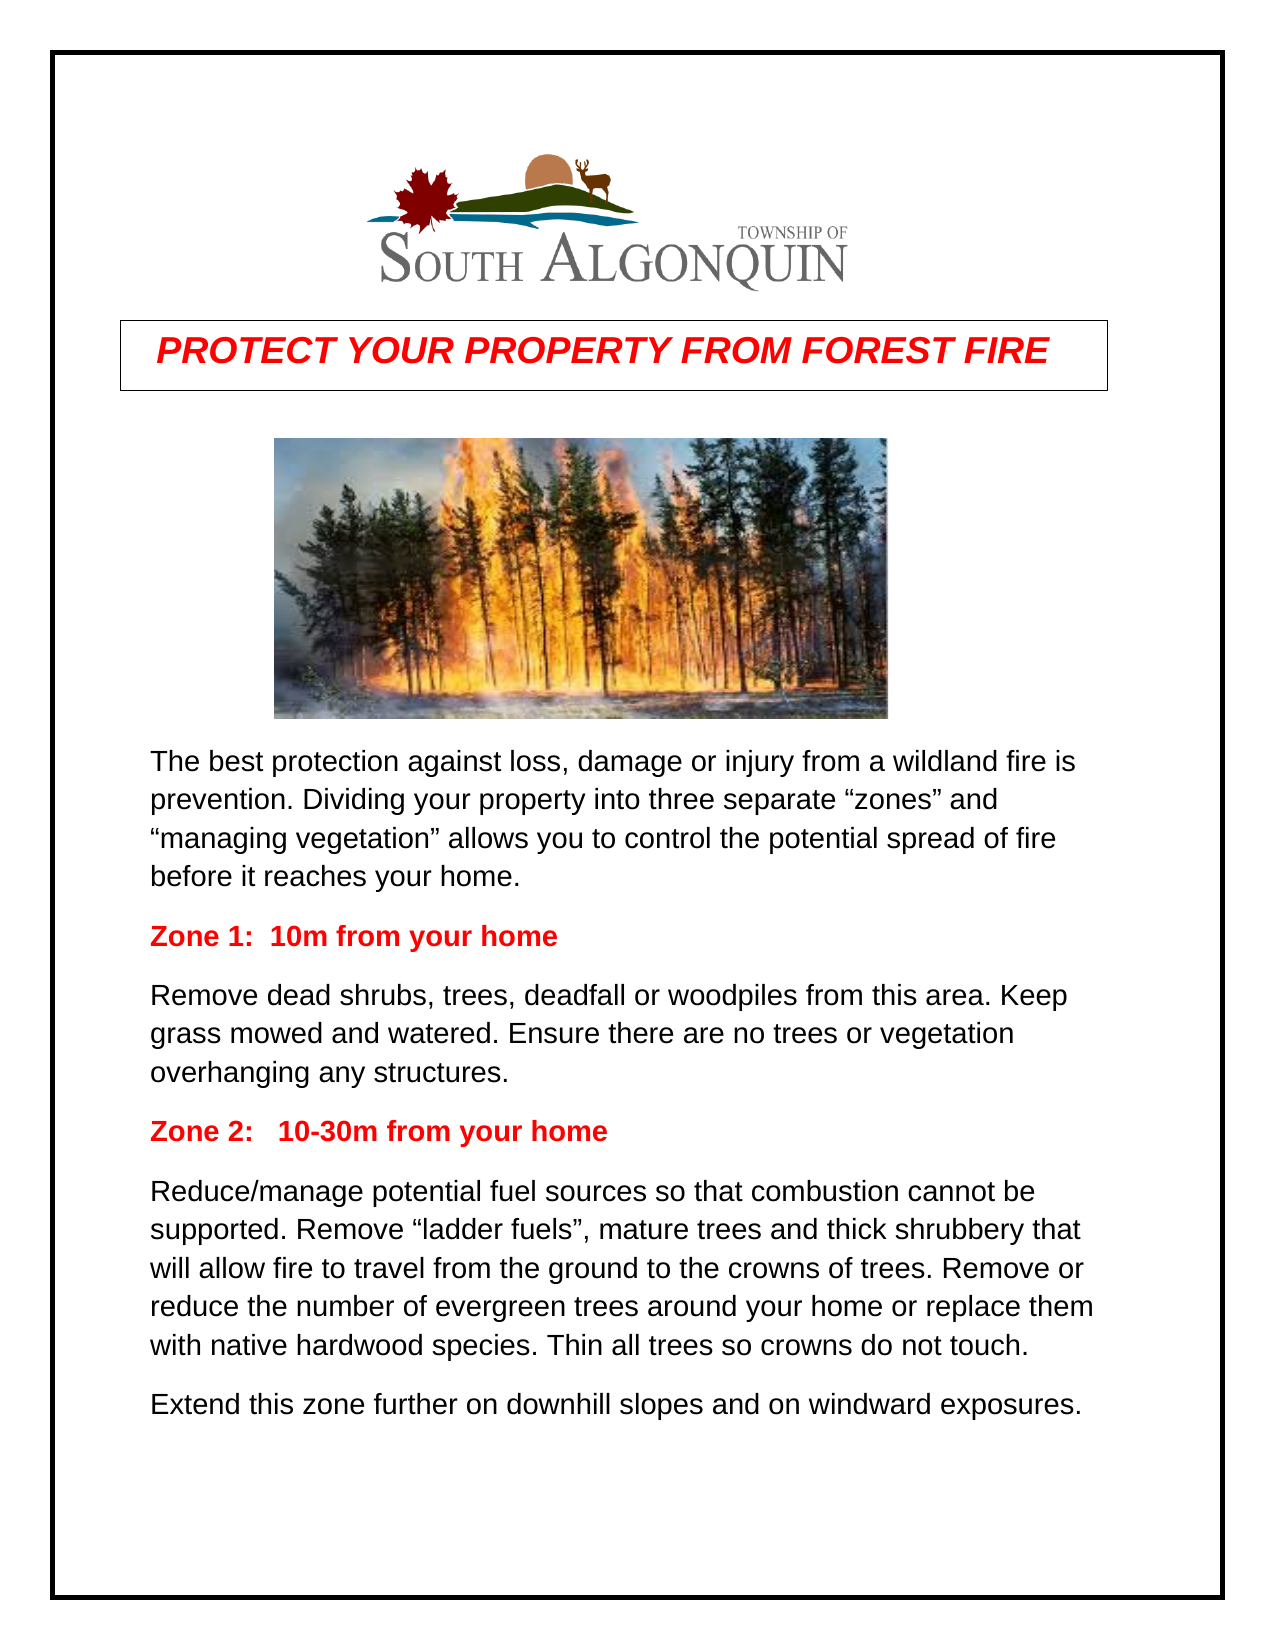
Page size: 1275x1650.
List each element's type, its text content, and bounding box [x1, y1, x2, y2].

text The best protection against loss, damage or injury from a wildland fire is prevention. Dividing your property into three separate “zones” and “managing vegetation” allows you to control the potential spread of fire before it reaches your home. [150, 743, 1125, 893]
text Extend this zone further on downhill slopes and on windward exposures. [150, 1387, 1125, 1421]
picture [274, 438, 889, 719]
text Reduce/manage potential fuel sources so that combustion cannot be supported. Remove “ladder fuels”, mature trees and thick shrubbery that will allow fire to travel from the ground to the crowns of trees. Remove or reduce the number of evergreen trees around your home or replace them with native hardwood species. Thin all trees so crowns do not touch. [150, 1174, 1125, 1361]
text Zone 1: 10m from your home [150, 918, 1125, 952]
text Zone 2: 10-30m from your home [150, 1114, 1125, 1148]
text Remove dead shrubs, trees, deadfall or woodpiles from this area. Keep grass mowed and watered. Ensure there are no trees or vegetation overhanging any structures. [150, 978, 1125, 1088]
picture [362, 150, 852, 308]
